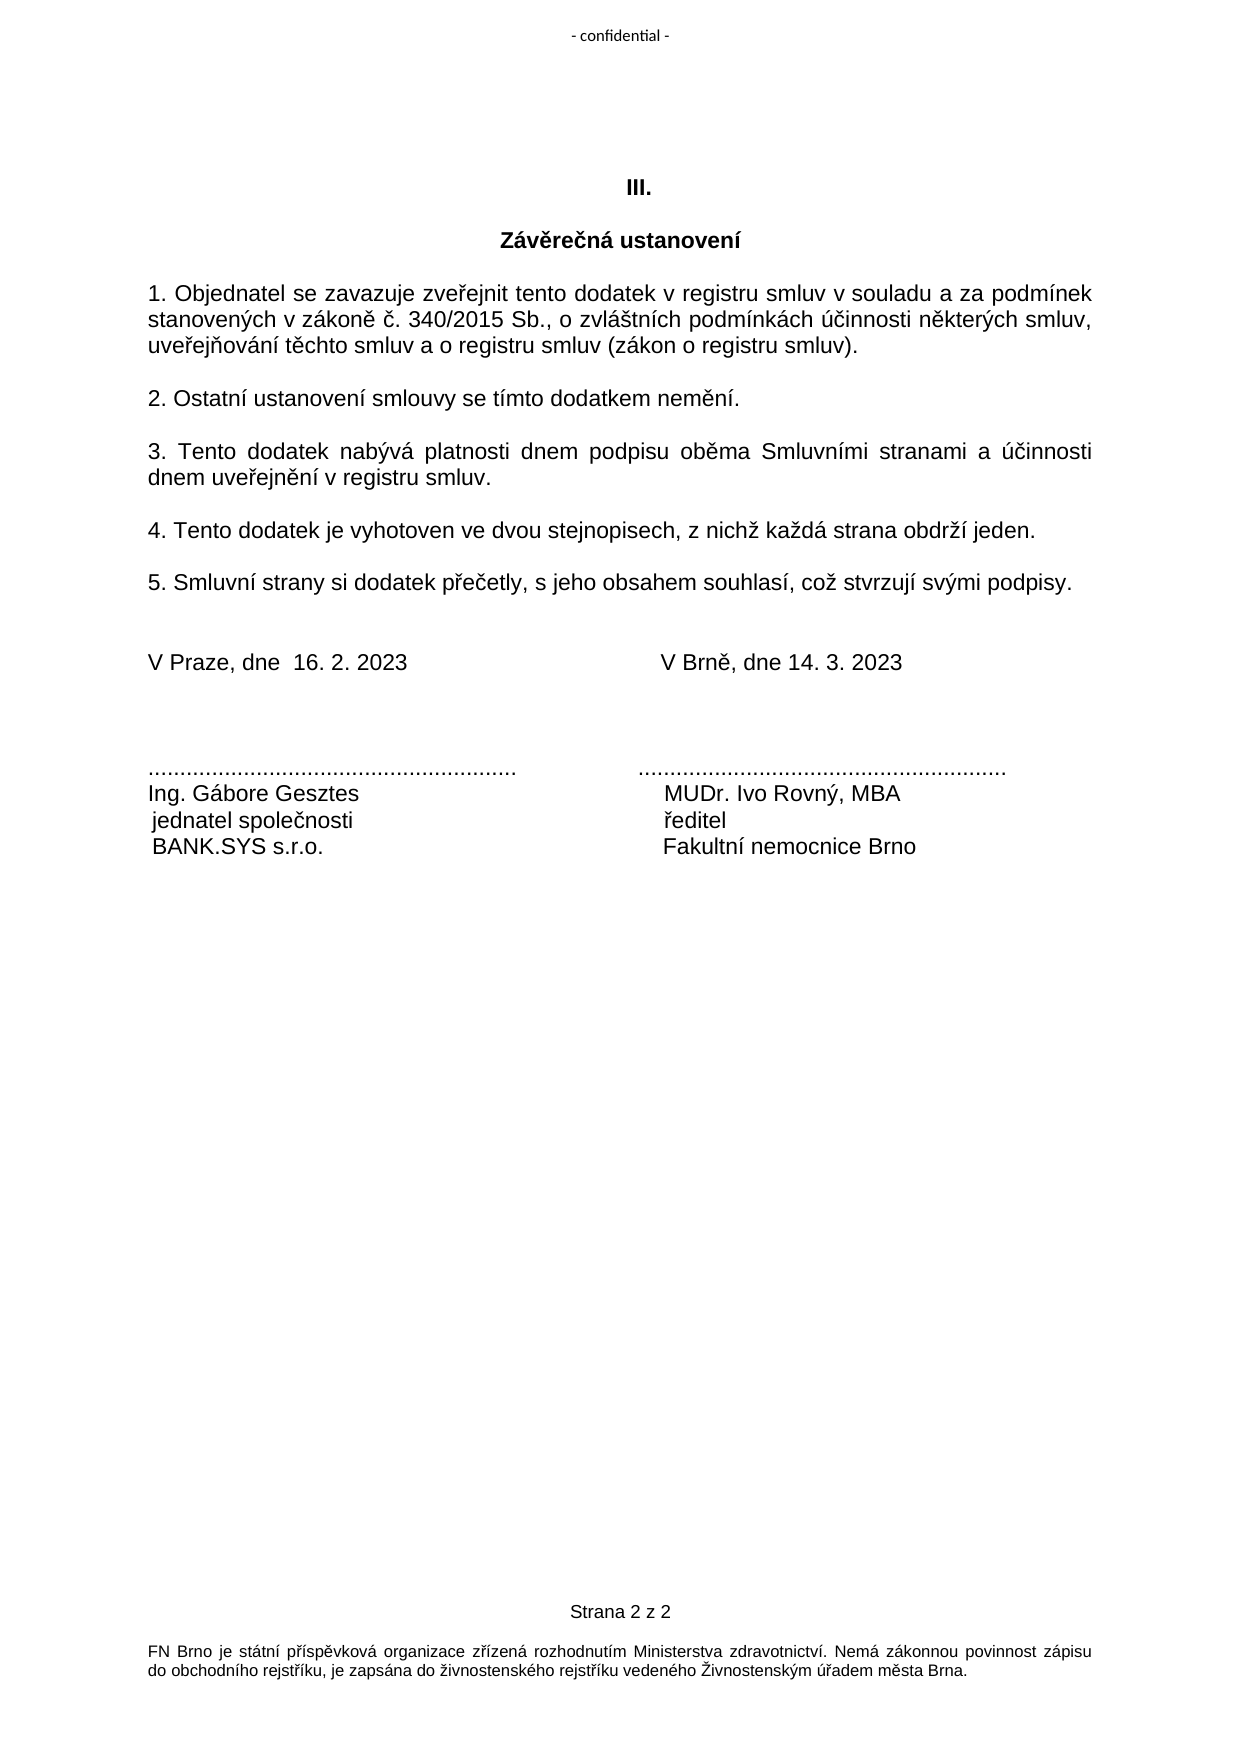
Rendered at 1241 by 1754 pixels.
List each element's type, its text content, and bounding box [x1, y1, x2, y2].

text Závěrečná ustanovení [148, 227, 1092, 253]
text BANK.SYS s.r.o. Fakultní nemocnice Brno [152, 833, 1092, 859]
text .......................................................... .......................................................... [148, 754, 1092, 780]
text V Praze, dne 16. 2. 2023 V Brně, dne 14. 3. 2023 [148, 648, 1092, 675]
text 4. Tento dodatek je vyhotoven ve dvou stejnopisech, z nichž každá strana obdrží jeden. [148, 517, 1092, 543]
text jednatel společnosti ředitel [152, 807, 1092, 833]
text 1. Objednatel se zavazuje zveřejnit tento dodatek v registru smluv v souladu a za podmínek stanovených v zákoně č. 340/2015 Sb., o zvláštních podmínkách účinnosti některých smluv, uveřejňování těchto smluv a o registru smluv (zákon o registru smluv). [148, 279, 1092, 358]
text 3. Tento dodatek nabývá platnosti dnem podpisu oběma Smluvními stranami a účinnosti dnem uveřejnění v registru smluv. [148, 438, 1092, 490]
text III. [185, 174, 1092, 200]
text 5. Smluvní strany si dodatek přečetly, s jeho obsahem souhlasí, což stvrzují svými podpisy. [148, 569, 1092, 596]
text Ing. Gábore Gesztes MUDr. Ivo Rovný, MBA [148, 780, 1092, 807]
text 2. Ostatní ustanovení smlouvy se tímto dodatkem nemění. [148, 385, 1092, 411]
